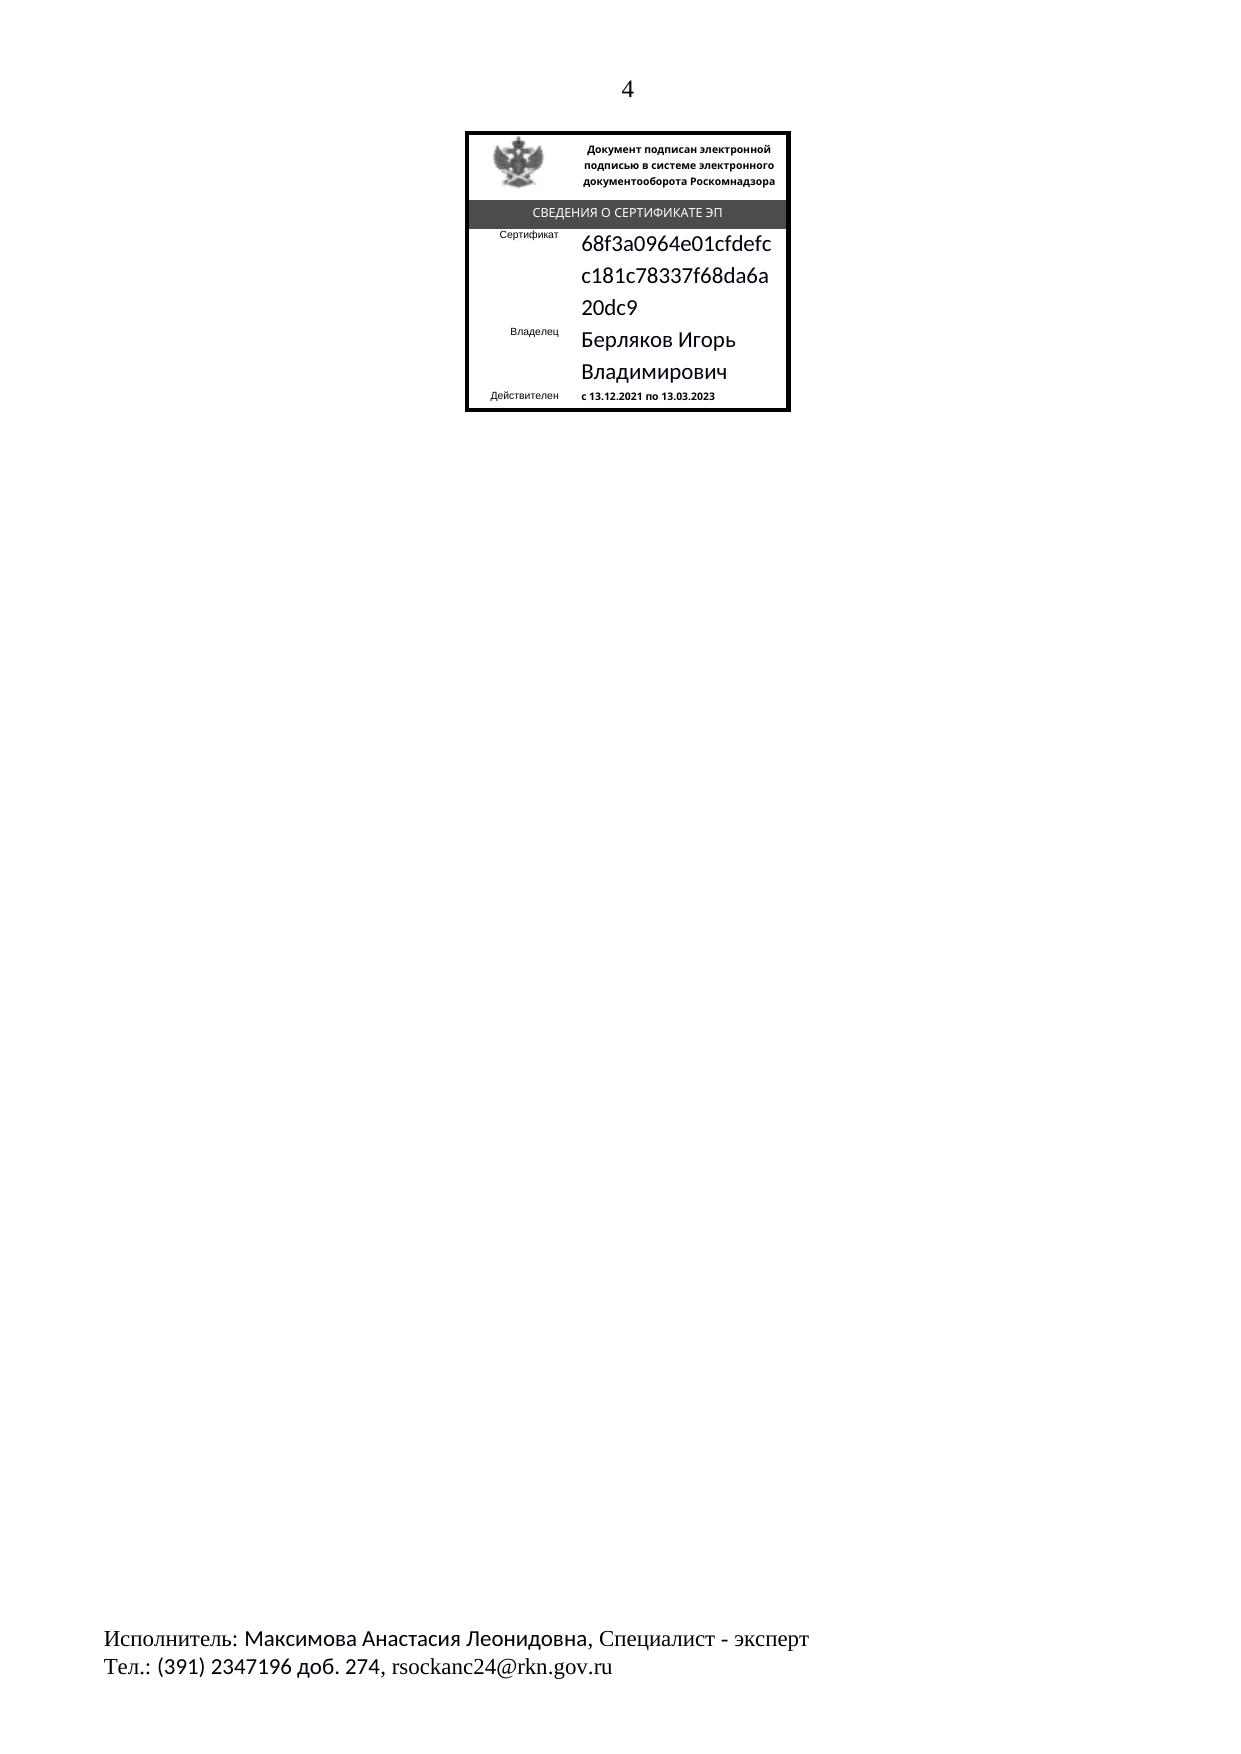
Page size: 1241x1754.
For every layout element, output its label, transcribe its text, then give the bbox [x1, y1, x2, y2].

table_header [469, 135, 570, 199]
table_cell [570, 229, 786, 325]
table_cell Действителен [469, 389, 570, 407]
table_cell [570, 325, 786, 389]
table_cell Владелец [469, 325, 570, 389]
table_cell Сертификат [469, 229, 570, 325]
picture [478, 135, 560, 190]
table_header Документ подписан электронной подписью в системе электронного документооборота Роскомнадзора [570, 135, 786, 199]
table_cell [570, 389, 786, 407]
table_cell СВЕДЕНИЯ О СЕРТИФИКАТЕ ЭП [469, 200, 786, 229]
